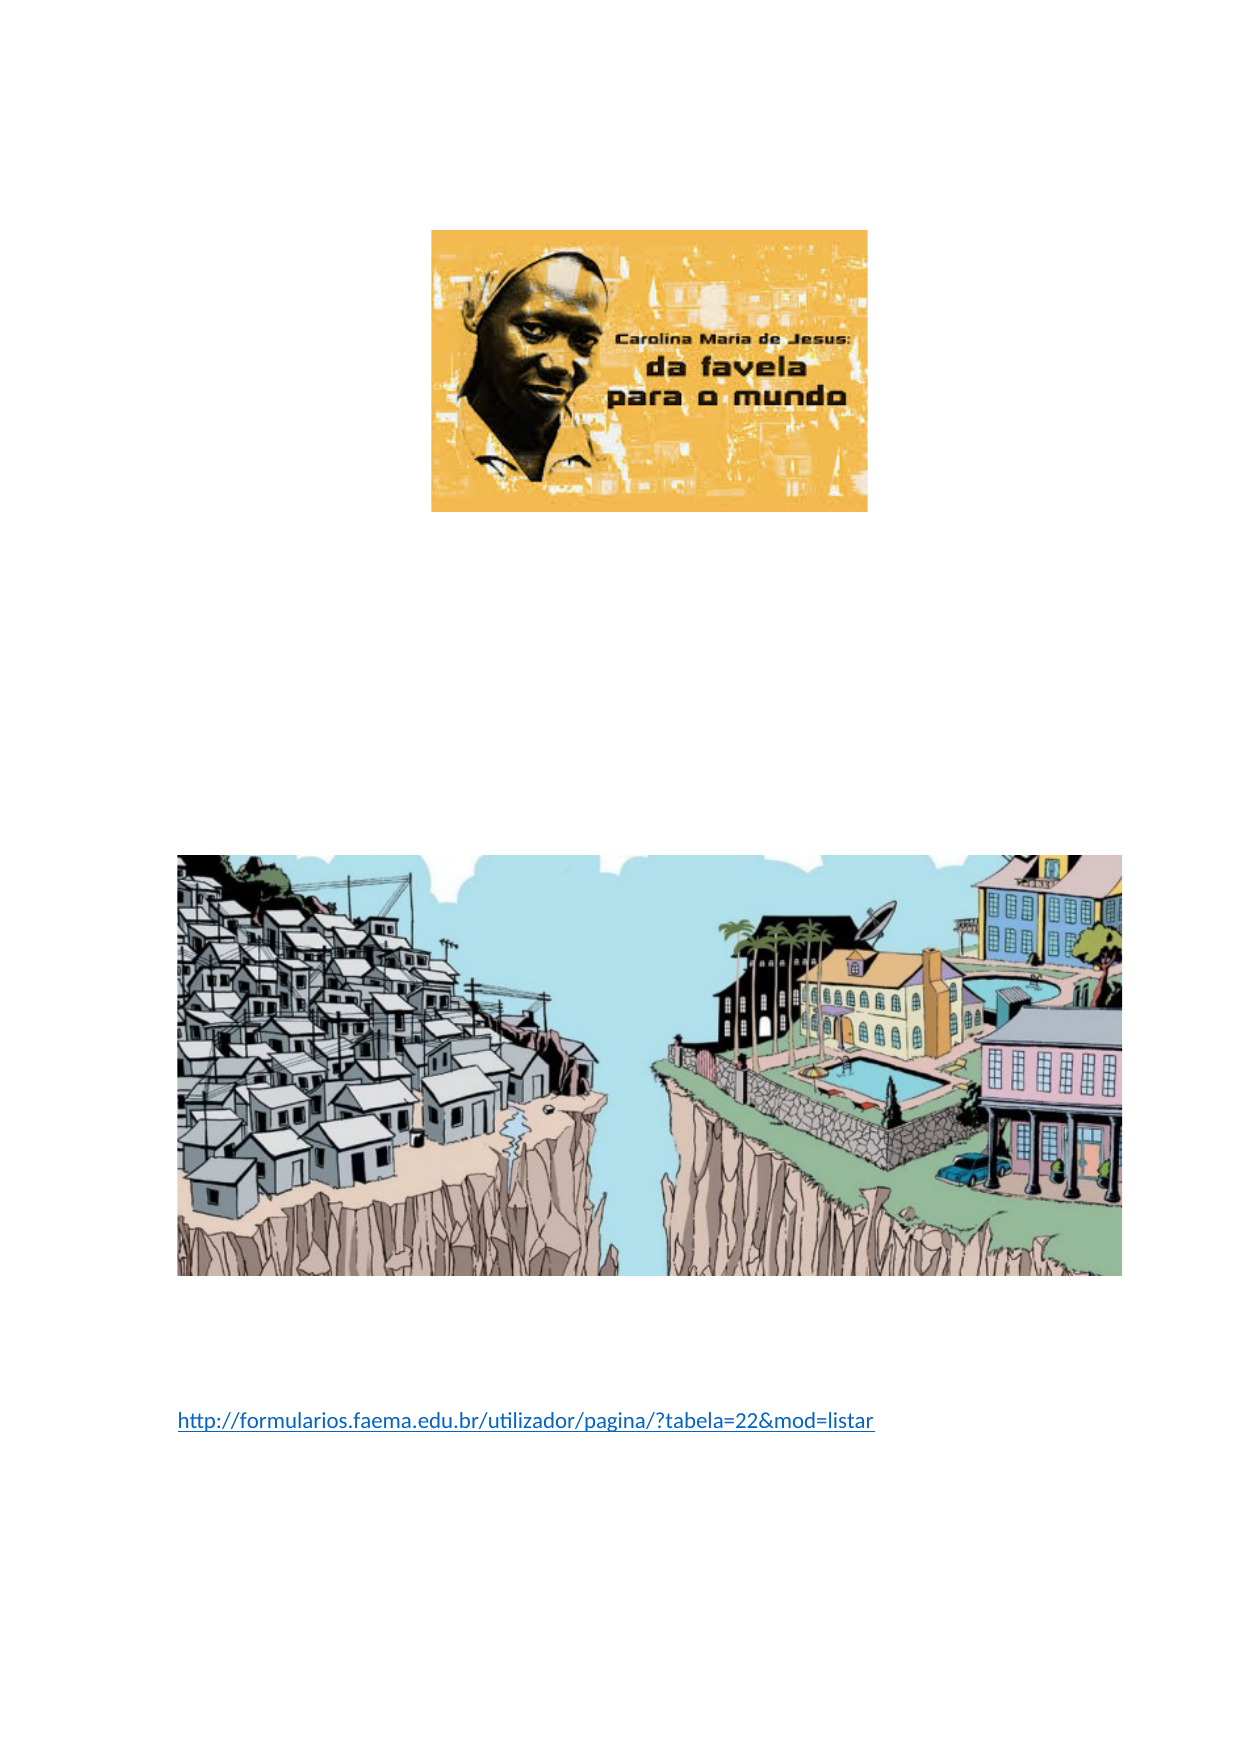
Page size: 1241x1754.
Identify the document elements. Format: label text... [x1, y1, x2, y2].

picture [177, 855, 1123, 1276]
text http://formularios.faema.edu.br/utilizador/pagina/?tabela=22&mod=listar [177, 1406, 1122, 1434]
picture [431, 230, 868, 512]
